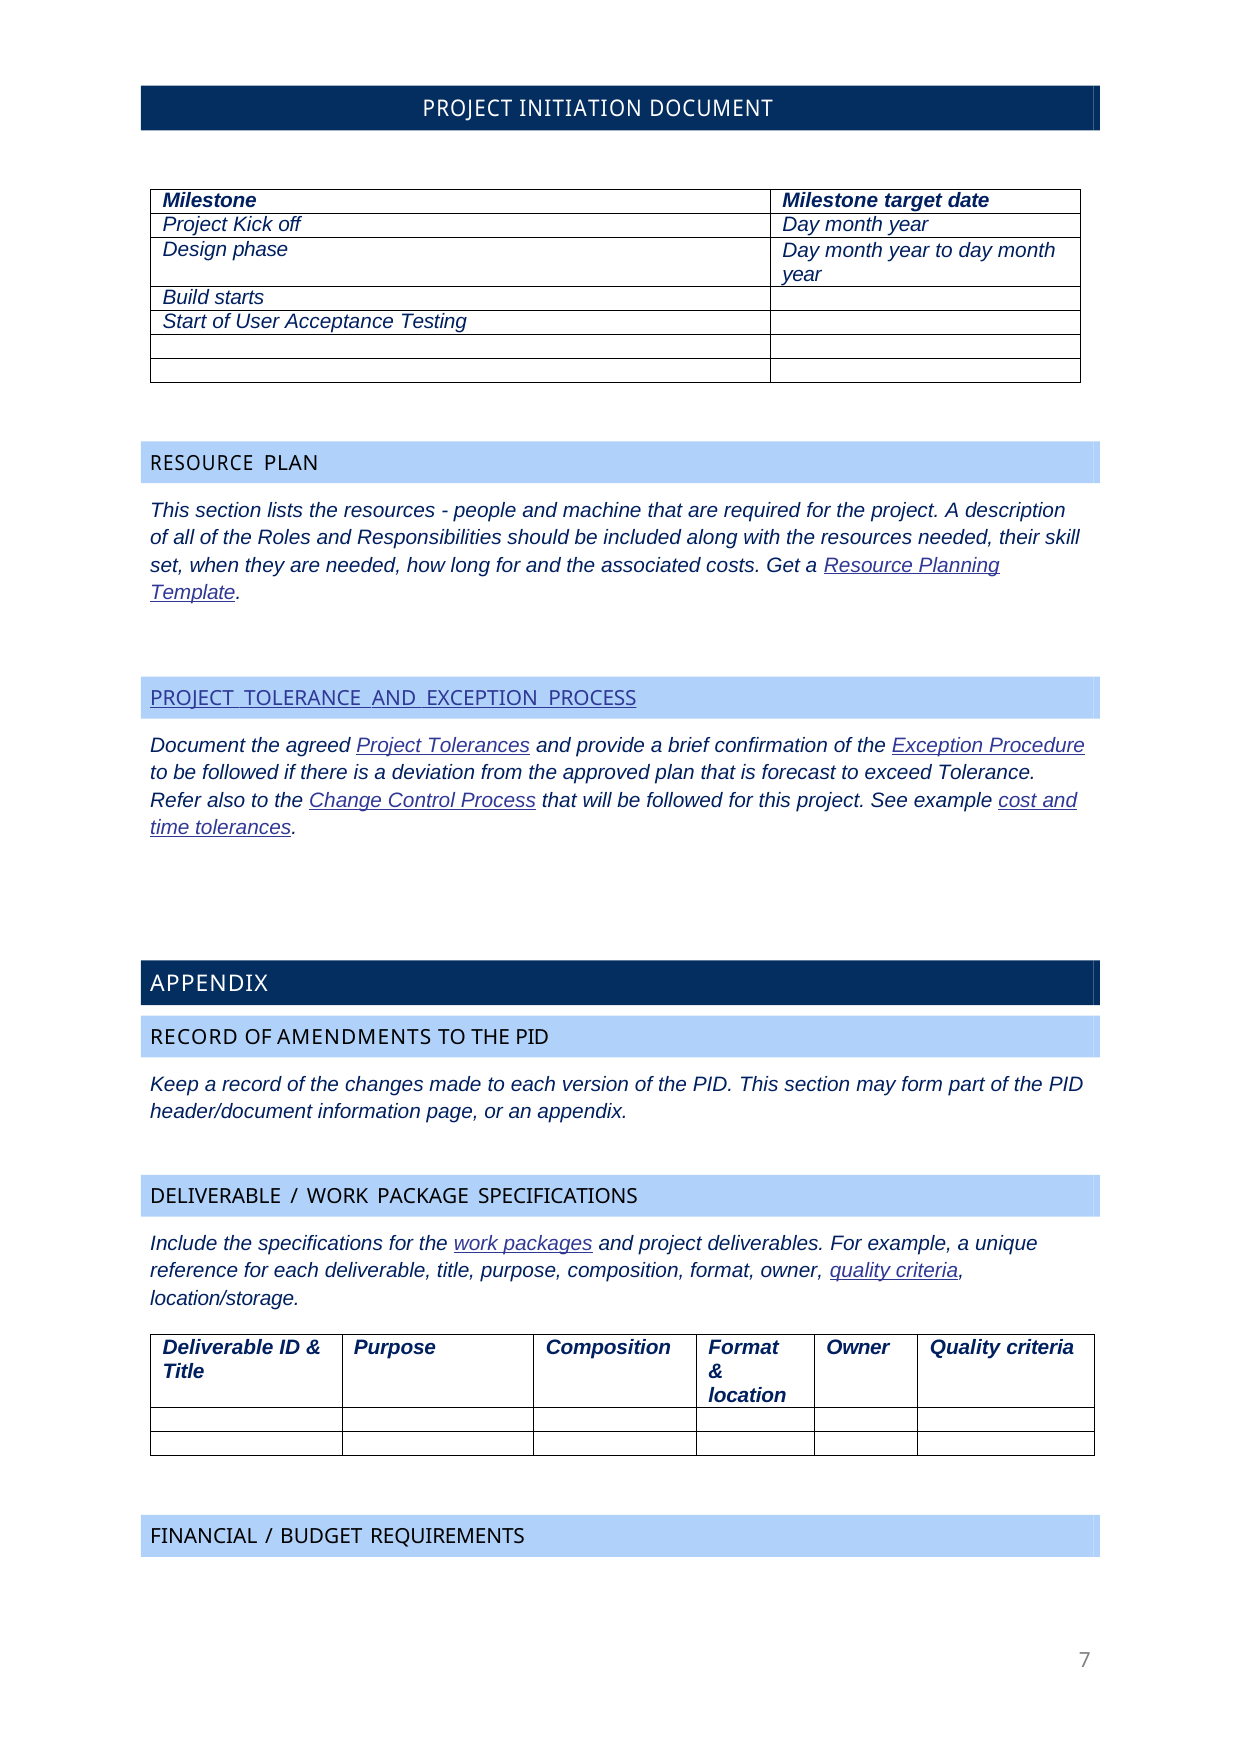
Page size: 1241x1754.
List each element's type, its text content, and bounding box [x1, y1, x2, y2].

text Refer also to the Change Control Process that will be followed for this project. See example cost and time tolerances. [150, 788, 1091, 839]
table_cell [771, 287, 1080, 310]
table_cell [343, 1432, 533, 1455]
table_cell [534, 1432, 696, 1455]
table_cell [815, 1408, 917, 1431]
table_header Milestone [151, 190, 770, 213]
table_header Deliverable ID & Title [151, 1335, 342, 1407]
table_header Quality criteria [918, 1335, 1094, 1407]
table_cell Day month year [771, 214, 1080, 237]
table_header Milestone target date [771, 190, 1080, 213]
table_cell [771, 359, 1080, 382]
table_header Owner [815, 1335, 917, 1407]
table_cell Project Kick off [151, 214, 770, 237]
table_cell [697, 1432, 814, 1455]
table_cell [918, 1408, 1094, 1431]
table_cell [151, 1408, 342, 1431]
text This section lists the resources - people and machine that are required for the project. A description of all of the Roles and Responsibilities should be included along with the resources needed, their skill set, when they are needed, how long for and the associated costs. Get a Resource Planning Template. [150, 449, 1088, 604]
table_cell Design phase [151, 238, 770, 286]
table_cell [697, 1408, 814, 1431]
table_cell [151, 335, 770, 358]
table_cell Start of User Acceptance Testing [151, 311, 770, 334]
table_cell [771, 311, 1080, 334]
table_cell [771, 335, 1080, 358]
table_header Composition [534, 1335, 696, 1407]
table_cell [343, 1408, 533, 1431]
table_cell Build starts [151, 287, 770, 310]
table_cell Day month year to day month year [771, 238, 1080, 286]
table_cell [151, 1432, 342, 1455]
text Keep a record of the changes made to each version of the PID. This section may form part of the PID header/document information page, or an appendix. [150, 1024, 1119, 1123]
table_cell [815, 1432, 917, 1455]
table_cell [151, 359, 770, 382]
text Document the agreed Project Tolerances and provide a brief confirmation of the Exception Procedure to be followed if there is a deviation from the approved plan that is forecast to exceed Tolerance. [150, 684, 1091, 784]
table_cell [918, 1432, 1094, 1455]
table_header Purpose [343, 1335, 533, 1407]
text Include the specifications for the work packages and project deliverables. For example, a unique reference for each deliverable, title, purpose, composition, format, owner, quality criteria, location/storage. [150, 1183, 1091, 1310]
table_cell [534, 1408, 696, 1431]
table_header Format & location [697, 1335, 814, 1407]
